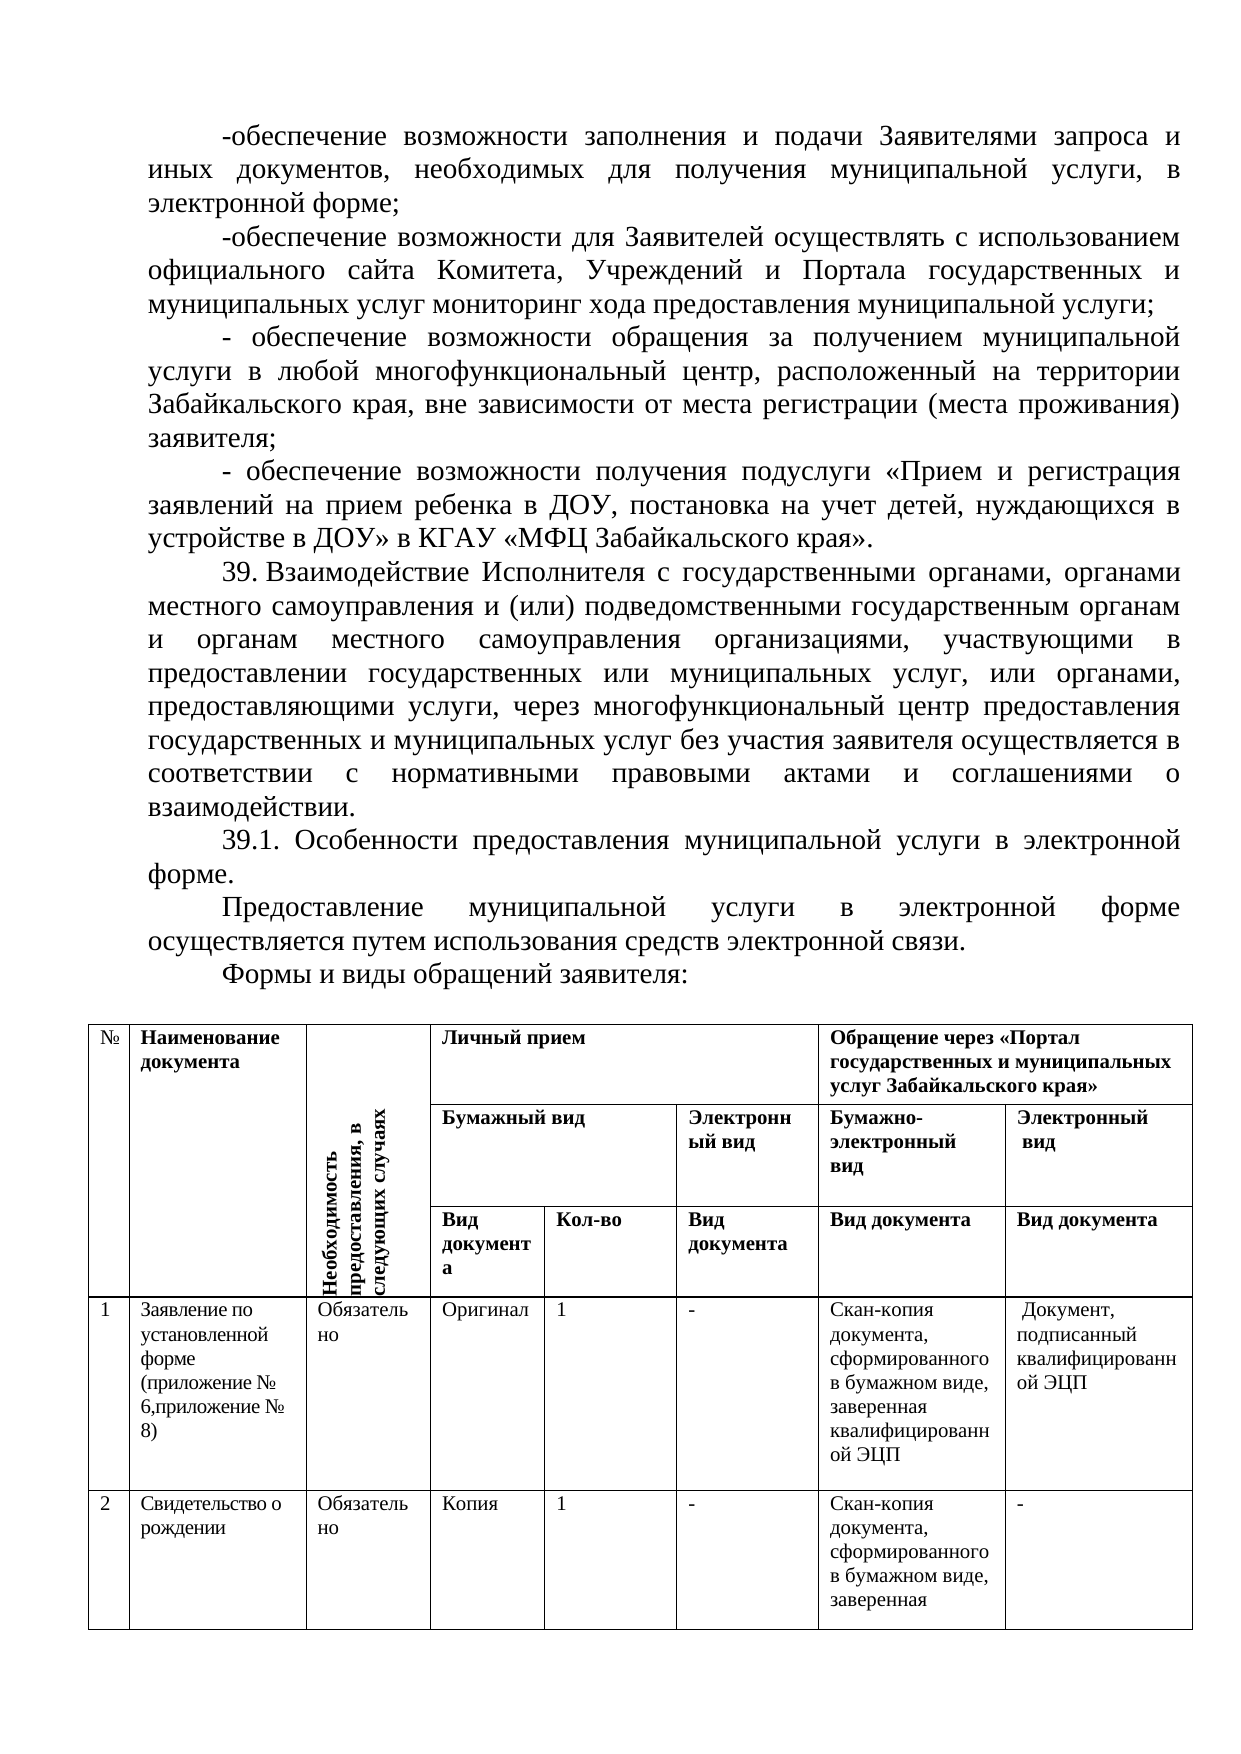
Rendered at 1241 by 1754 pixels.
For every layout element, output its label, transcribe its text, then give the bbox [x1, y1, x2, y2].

list - обеспечение возможности получения подуслуги «Прием и регистрация заявлений на прием ребенка в ДОУ, постановка на учет детей, нуждающихся в устройстве в ДОУ» в КГАУ «МФЦ Забайкальского края». [148, 453, 1181, 554]
table_header Наименование документа [130, 1025, 306, 1296]
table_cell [130, 1491, 306, 1629]
table_cell 2 [89, 1491, 129, 1629]
table_header Обращение через «Портал государственных и муниципальных услуг Забайкальского края» [819, 1025, 1192, 1104]
text - обеспечение возможности обращения за получением муниципальной услуги в любой многофункциональный центр, расположенный на территории Забайкальского края, вне зависимости от места регистрации (места проживания) заявителя; [148, 319, 1181, 453]
table_header № [89, 1025, 129, 1296]
table_cell Вид документа [1006, 1207, 1192, 1296]
table_header Личный прием [431, 1025, 818, 1104]
text Предоставление муниципальной услуги в электронной форме осуществляется путем использования средств электронной связи. [148, 889, 1181, 957]
text 39.1. Особенности предоставления муниципальной услуги в электронной форме. [148, 822, 1181, 889]
table_cell Копия [431, 1491, 544, 1629]
table_cell Оригинал [431, 1298, 544, 1490]
table_cell Обязательно [307, 1491, 430, 1629]
table_cell - [677, 1491, 818, 1629]
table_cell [819, 1491, 1005, 1629]
table_cell - [677, 1298, 818, 1490]
table_cell Кол-во [545, 1207, 676, 1296]
table_cell Вид документа [677, 1207, 818, 1296]
table_cell - [1006, 1491, 1192, 1629]
table_header Необходимость предоставления, в следующих случаях [307, 1025, 430, 1296]
table_cell Обязательно [307, 1298, 430, 1490]
table_cell Заявление по установленной форме (приложение № 6,приложение № 8) [130, 1298, 306, 1490]
table_cell 1 [545, 1491, 676, 1629]
table_cell Документ, подписанный квалифицированной ЭЦП [1006, 1298, 1192, 1490]
text -обеспечение возможности заполнения и подачи Заявителями запроса и иных документов, необходимых для получения муниципальной услуги, в электронной форме; [148, 118, 1181, 219]
table_cell 1 [89, 1298, 129, 1490]
text -обеспечение возможности для Заявителей осуществлять с использованием официального сайта Комитета, Учреждений и Портала государственных и муниципальных услуг мониторинг хода предоставления муниципальной услуги; [148, 219, 1181, 319]
table_cell Электронный вид [677, 1105, 818, 1206]
text Формы и виды обращений заявителя: [148, 957, 1181, 990]
table_cell Вид документа [819, 1207, 1005, 1296]
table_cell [819, 1298, 1005, 1490]
table_cell Электронный вид [1006, 1105, 1192, 1206]
text 39. Взаимодействие Исполнителя с государственными органами, органами местного самоуправления и (или) подведомственными государственным органам и органам местного самоуправления организациями, участвующими в предоставлении государственных или муниципальных услуг, или органами, предоставляющими услуги, через многофункциональный центр предоставления государственных и муниципальных услуг без участия заявителя осуществляется в соответствии с нормативными правовыми актами и соглашениями о взаимодействии. [148, 554, 1181, 822]
table_cell Бумажный вид [431, 1105, 676, 1206]
table_cell Бумажно-электронный вид [819, 1105, 1005, 1206]
table_cell 1 [545, 1298, 676, 1490]
table_cell Вид документа [431, 1207, 544, 1296]
